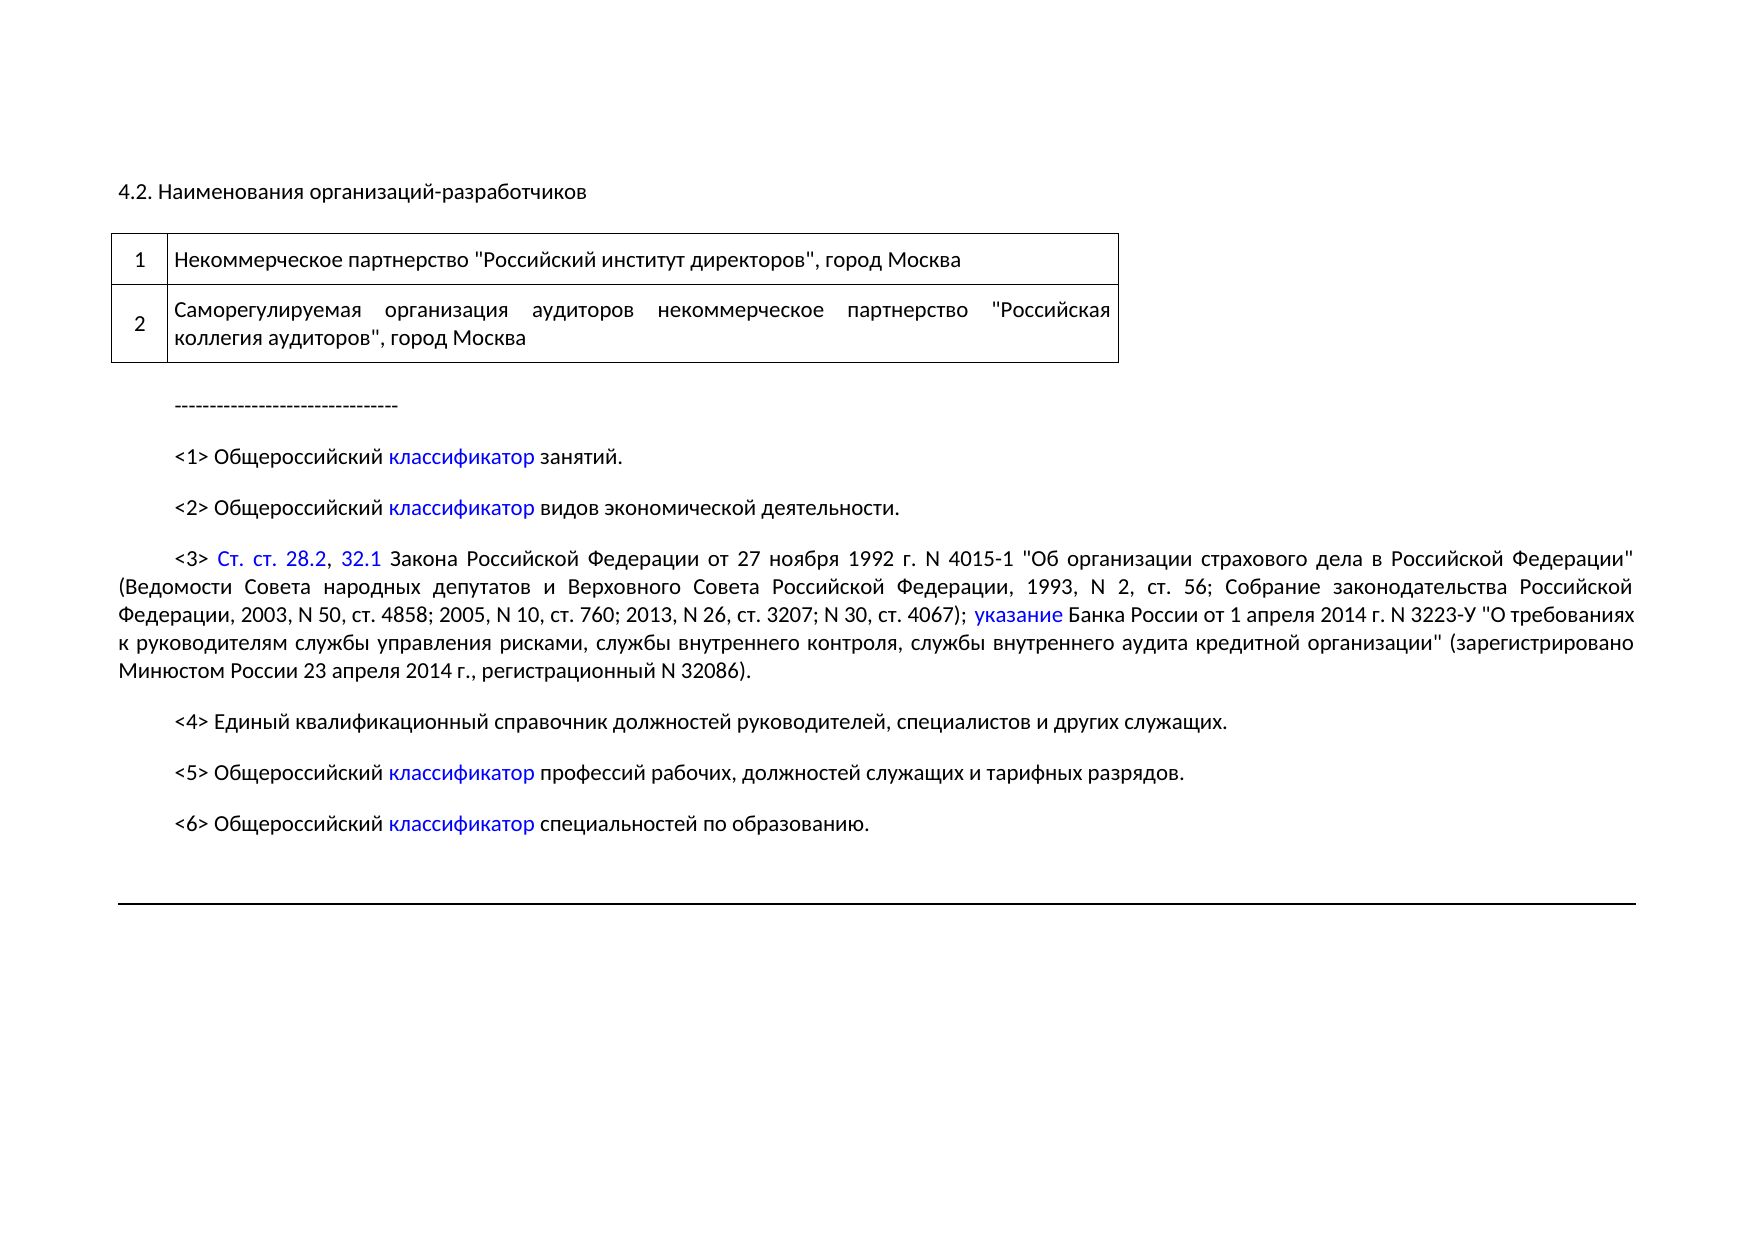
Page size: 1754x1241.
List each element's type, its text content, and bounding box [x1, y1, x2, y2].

text <1> Общероссийский классификатор занятий. [118, 442, 1636, 470]
text 4.2. Наименования организаций-разработчиков [118, 177, 1636, 205]
table_cell Саморегулируемая организация аудиторов некоммерческое партнерство "Российская коллегия аудиторов", город Москва [168, 285, 1118, 362]
text <3> Ст. ст. 28.2, 32.1 Закона Российской Федерации от 27 ноября 1992 г. N 4015-1 "Об организации страхового дела в Российской Федерации" (Ведомости Совета народных депутатов и Верховного Совета Российской Федерации, 1993, N 2, ст. 56; Собрание законодательства Российской Федерации, 2003, N 50, ст. 4858; 2005, N 10, ст. 760; 2013, N 26, ст. 3207; N 30, ст. 4067); указание Банка России от 1 апреля 2014 г. N 3223-У "О требованиях к руководителям службы управления рисками, службы внутреннего контроля, службы внутреннего аудита кредитной организации" (зарегистрировано Минюстом России 23 апреля 2014 г., регистрационный N 32086). [118, 544, 1636, 684]
text <2> Общероссийский классификатор видов экономической деятельности. [118, 493, 1636, 521]
text <4> Единый квалификационный справочник должностей руководителей, специалистов и других служащих. [118, 707, 1636, 735]
table_header 1 [112, 234, 167, 283]
text <6> Общероссийский классификатор специальностей по образованию. [118, 809, 1636, 837]
text -------------------------------- [118, 391, 1636, 419]
text <5> Общероссийский классификатор профессий рабочих, должностей служащих и тарифных разрядов. [118, 758, 1636, 786]
table_header Некоммерческое партнерство "Российский институт директоров", город Москва [168, 234, 1118, 283]
table_cell 2 [112, 285, 167, 362]
